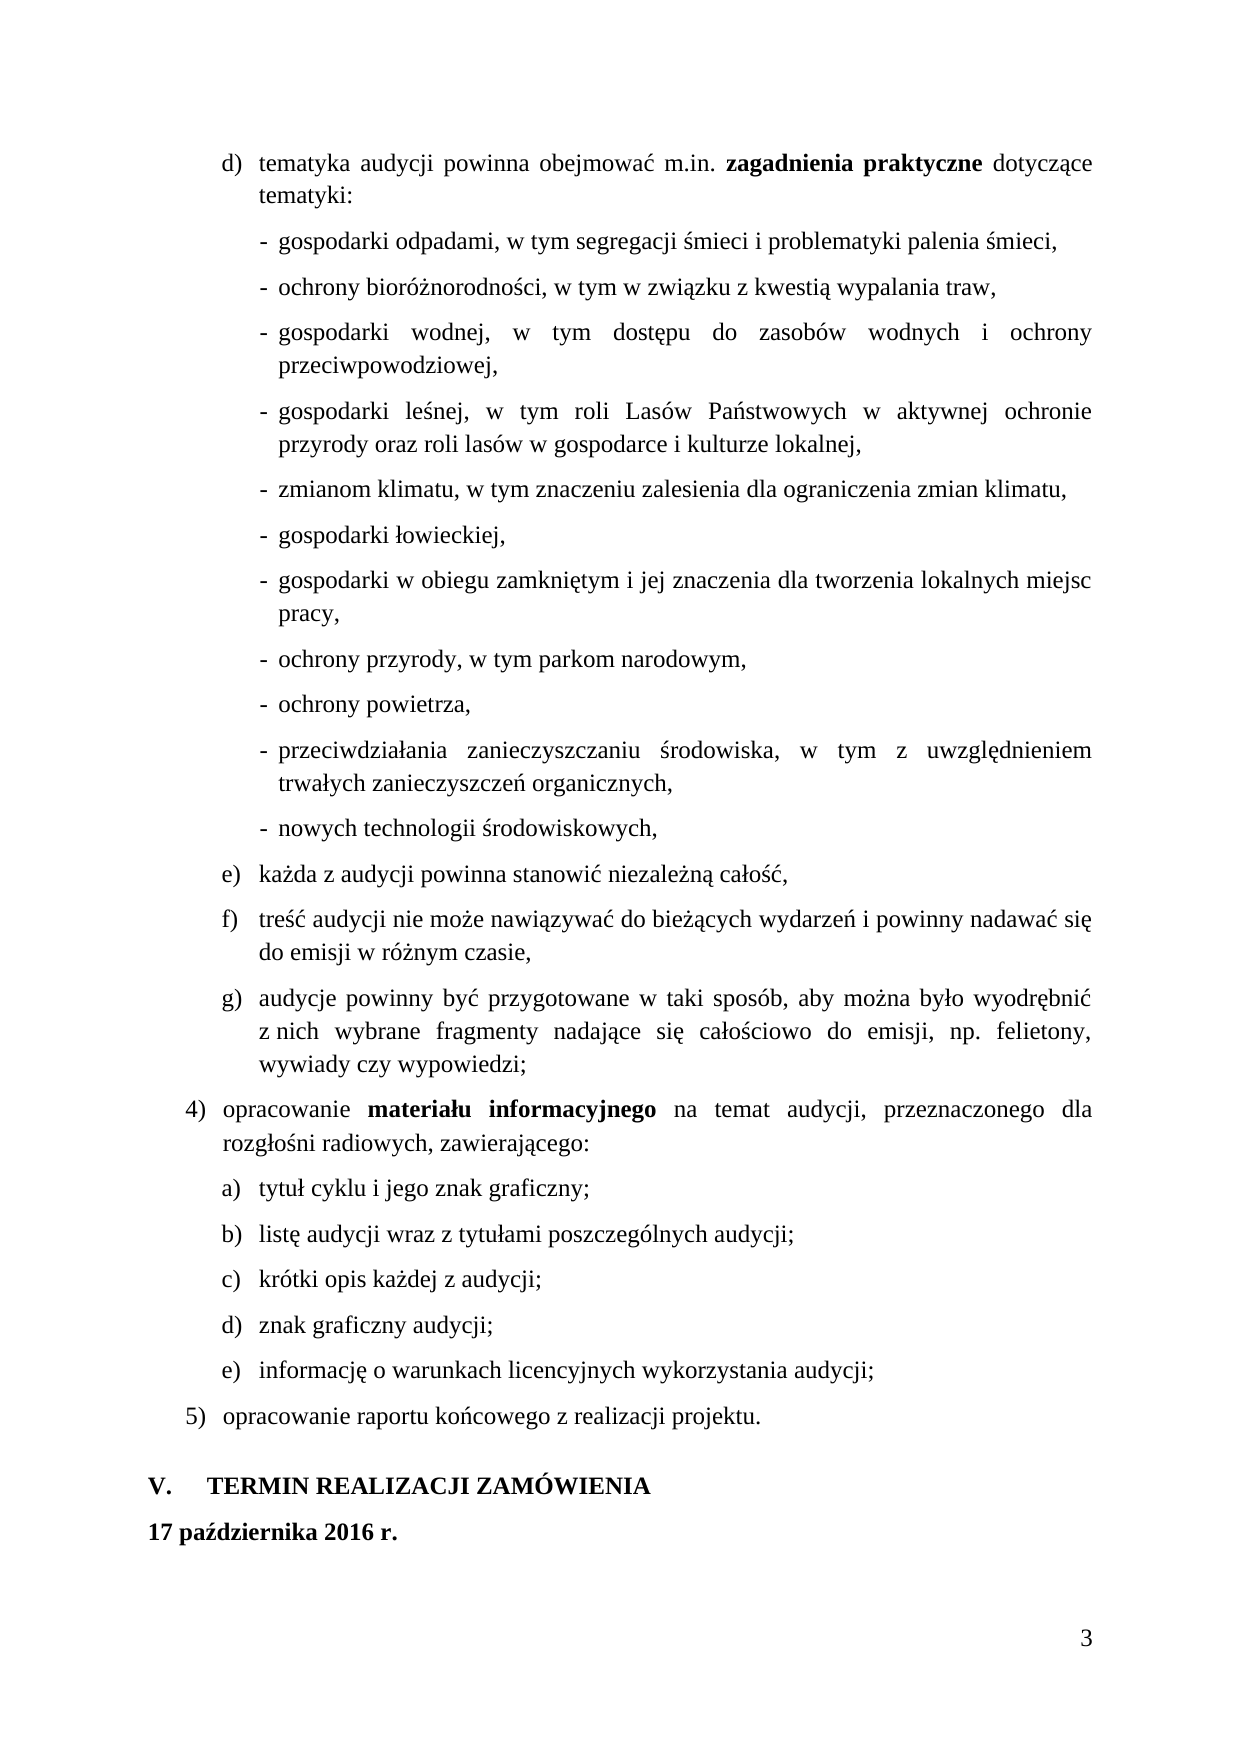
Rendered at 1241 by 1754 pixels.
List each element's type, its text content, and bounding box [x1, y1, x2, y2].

text 17 października 2016 r. [148, 1517, 1093, 1546]
list tematyka audycji powinna obejmować m.in. zagadnienia praktyczne dotyczące tematyki: [221, 148, 1093, 209]
list treść audycji nie może nawiązywać do bieżących wydarzeń i powinny nadawać się do emisji w różnym czasie, [221, 904, 1093, 966]
list ochrony bioróżnorodności, w tym w związku z kwestią wypalania traw, [259, 272, 1093, 300]
list gospodarki odpadami, w tym segregacji śmieci i problematyki palenia śmieci, [259, 226, 1093, 255]
list ochrony przyrody, w tym parkom narodowym, [259, 644, 1093, 673]
list audycje powinny być przygotowane w taki sposób, aby można było wyodrębnić z nich wybrane fragmenty nadające się całościowo do emisji, np. felietony, wywiady czy wypowiedzi; [221, 983, 1093, 1078]
list tytuł cyklu i jego znak graficzny; [221, 1173, 1093, 1202]
list gospodarki łowieckiej, [259, 520, 1093, 548]
list opracowanie raportu końcowego z realizacji projektu. [185, 1401, 1093, 1429]
list informację o warunkach licencyjnych wykorzystania audycji; [221, 1355, 1093, 1384]
list krótki opis każdej z audycji; [221, 1264, 1093, 1293]
list gospodarki leśnej, w tym roli Lasów Państwowych w aktywnej ochronie przyrody oraz roli lasów w gospodarce i kulturze lokalnej, [259, 396, 1093, 457]
list listę audycji wraz z tytułami poszczególnych audycji; [221, 1219, 1093, 1247]
list zmianom klimatu, w tym znaczeniu zalesienia dla ograniczenia zmian klimatu, [259, 474, 1093, 503]
list gospodarki wodnej, w tym dostępu do zasobów wodnych i ochrony przeciwpowodziowej, [259, 317, 1093, 379]
list ochrony powietrza, [259, 689, 1093, 718]
list znak graficzny audycji; [221, 1310, 1093, 1338]
list gospodarki w obiegu zamkniętym i jej znaczenia dla tworzenia lokalnych miejsc pracy, [259, 565, 1093, 627]
list każda z audycji powinna stanowić niezależną całość, [221, 859, 1093, 888]
list opracowanie materiału informacyjnego na temat audycji, przeznaczonego dla rozgłośni radiowych, zawierającego: [185, 1094, 1093, 1156]
list przeciwdziałania zanieczyszczaniu środowiska, w tym z uwzględnieniem trwałych zanieczyszczeń organicznych, [259, 735, 1093, 797]
list nowych technologii środowiskowych, [259, 813, 1093, 842]
subtitle Termin realizacji zamówienia [148, 1471, 1093, 1500]
